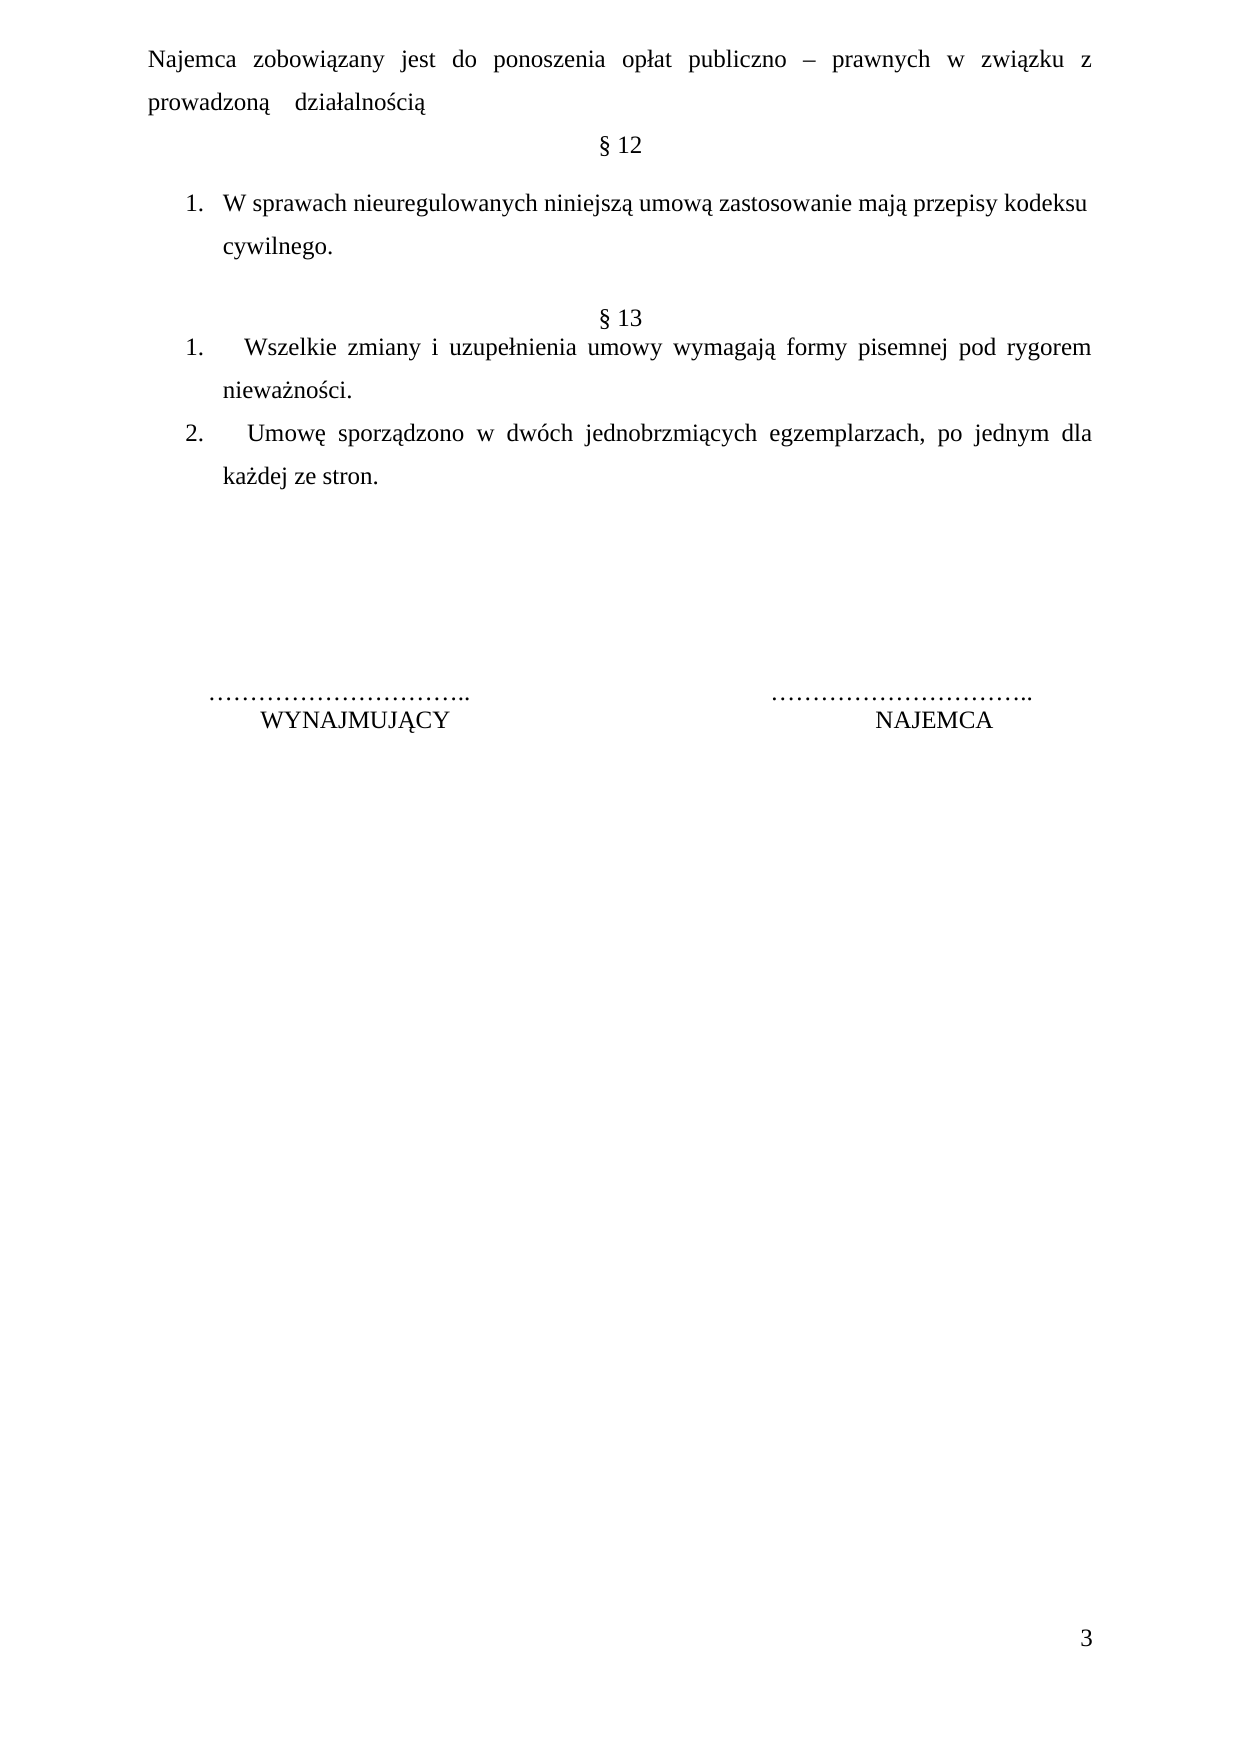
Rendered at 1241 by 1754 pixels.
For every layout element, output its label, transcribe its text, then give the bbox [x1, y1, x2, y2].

text ………………………….. ………………………….. [148, 677, 1093, 706]
list Umowę sporządzono w dwóch jednobrzmiących egzemplarzach, po jednym dla każdej ze stron. [185, 418, 1093, 490]
list W sprawach nieuregulowanych niniejszą umową zastosowanie mają przepisy kodeksu cywilnego. [185, 188, 1093, 260]
text Najemca zobowiązany jest do ponoszenia opłat publiczno – prawnych w związku z prowadzoną działalnością [148, 44, 1093, 116]
list Wszelkie zmiany i uzupełnienia umowy wymagają formy pisemnej pod rygorem nieważności. [185, 332, 1093, 404]
text WYNAJMUJĄCY NAJEMCA [148, 706, 1093, 734]
text § 12 [148, 131, 1093, 159]
text § 13 [148, 303, 1093, 332]
